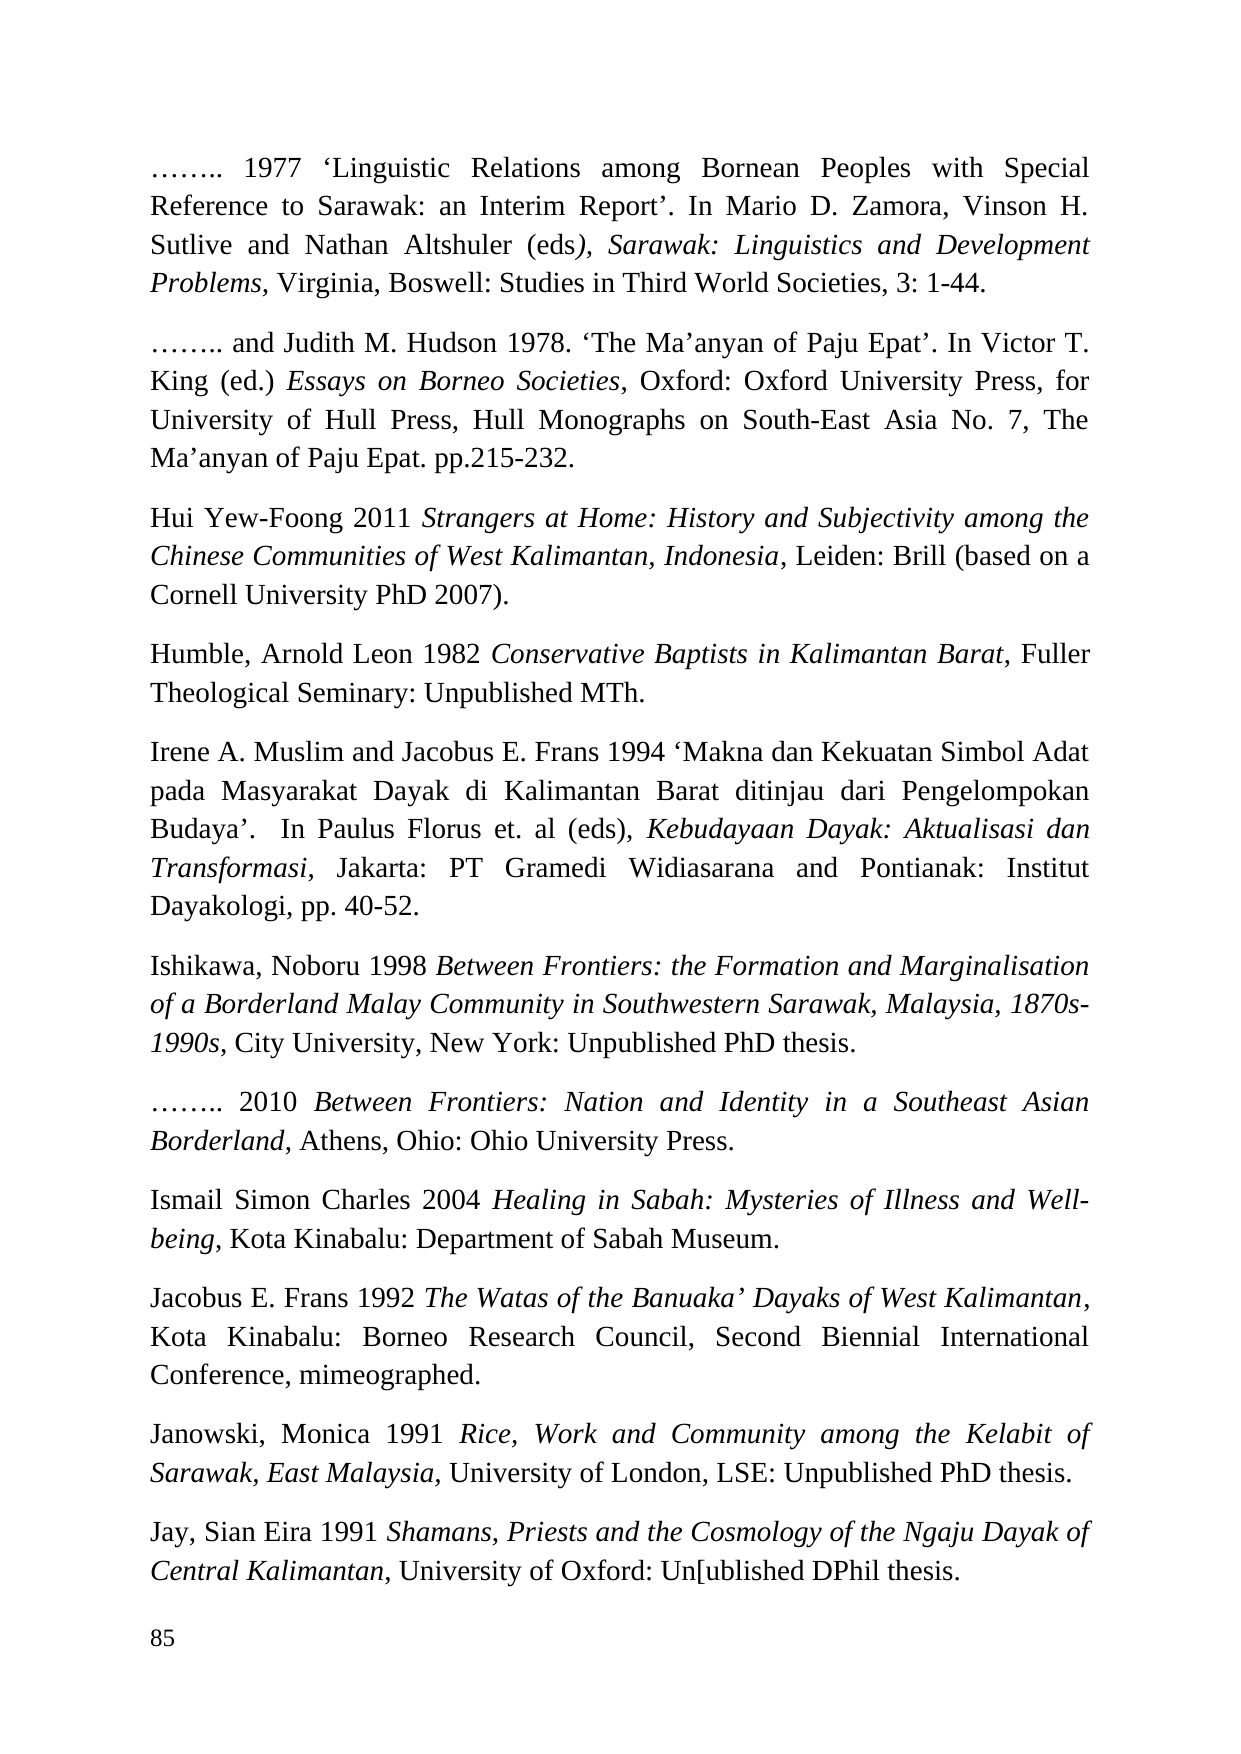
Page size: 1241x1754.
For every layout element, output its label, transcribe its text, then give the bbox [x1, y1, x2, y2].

text …….. 2010 Between Frontiers: Nation and Identity in a Southeast Asian Borderland, Athens, Ohio: Ohio University Press. [150, 1084, 1090, 1156]
text …….. 1977 ‘Linguistic Relations among Bornean Peoples with Special Reference to Sarawak: an Interim Report’. In Mario D. Zamora, Vinson H. Sutlive and Nathan Altshuler (eds), Sarawak: Linguistics and Development Problems, Virginia, Boswell: Studies in Third World Societies, 3: 1-44. [150, 150, 1090, 299]
text Ishikawa, Noboru 1998 Between Frontiers: the Formation and Marginalisation of a Borderland Malay Community in Southwestern Sarawak, Malaysia, 1870s-1990s, City University, New York: Unpublished PhD thesis. [150, 948, 1090, 1058]
text Humble, Arnold Leon 1982 Conservative Baptists in Kalimantan Barat, Fuller Theological Seminary: Unpublished MTh. [150, 636, 1090, 708]
text Hui Yew-Foong 2011 Strangers at Home: History and Subjectivity among the Chinese Communities of West Kalimantan, Indonesia, Leiden: Brill (based on a Cornell University PhD 2007). [150, 500, 1090, 611]
text Ismail Simon Charles 2004 Healing in Sabah: Mysteries of Illness and Well-being, Kota Kinabalu: Department of Sabah Museum. [150, 1182, 1090, 1254]
text …….. and Judith M. Hudson 1978. ‘The Ma’anyan of Paju Epat’. In Victor T. King (ed.) Essays on Borneo Societies, Oxford: Oxford University Press, for University of Hull Press, Hull Monographs on South-East Asia No. 7, The Ma’anyan of Paju Epat. pp.215-232. [150, 325, 1090, 474]
text Irene A. Muslim and Jacobus E. Frans 1994 ‘Makna dan Kekuatan Simbol Adat pada Masyarakat Dayak di Kalimantan Barat ditinjau dari Pengelompokan Budaya’. In Paulus Florus et. al (eds), Kebudayaan Dayak: Aktualisasi dan Transformasi, Jakarta: PT Gramedi Widiasarana and Pontianak: Institut Dayakologi, pp. 40-52. [150, 734, 1090, 922]
text Jay, Sian Eira 1991 Shamans, Priests and the Cosmology of the Ngaju Dayak of Central Kalimantan, University of Oxford: Un[ublished DPhil thesis. [150, 1514, 1090, 1587]
text Janowski, Monica 1991 Rice, Work and Community among the Kelabit of Sarawak, East Malaysia, University of London, LSE: Unpublished PhD thesis. [150, 1417, 1090, 1489]
text Jacobus E. Frans 1992 The Watas of the Banuaka’ Dayaks of West Kalimantan, Kota Kinabalu: Borneo Research Council, Second Biennial International Conference, mimeographed. [150, 1280, 1090, 1391]
